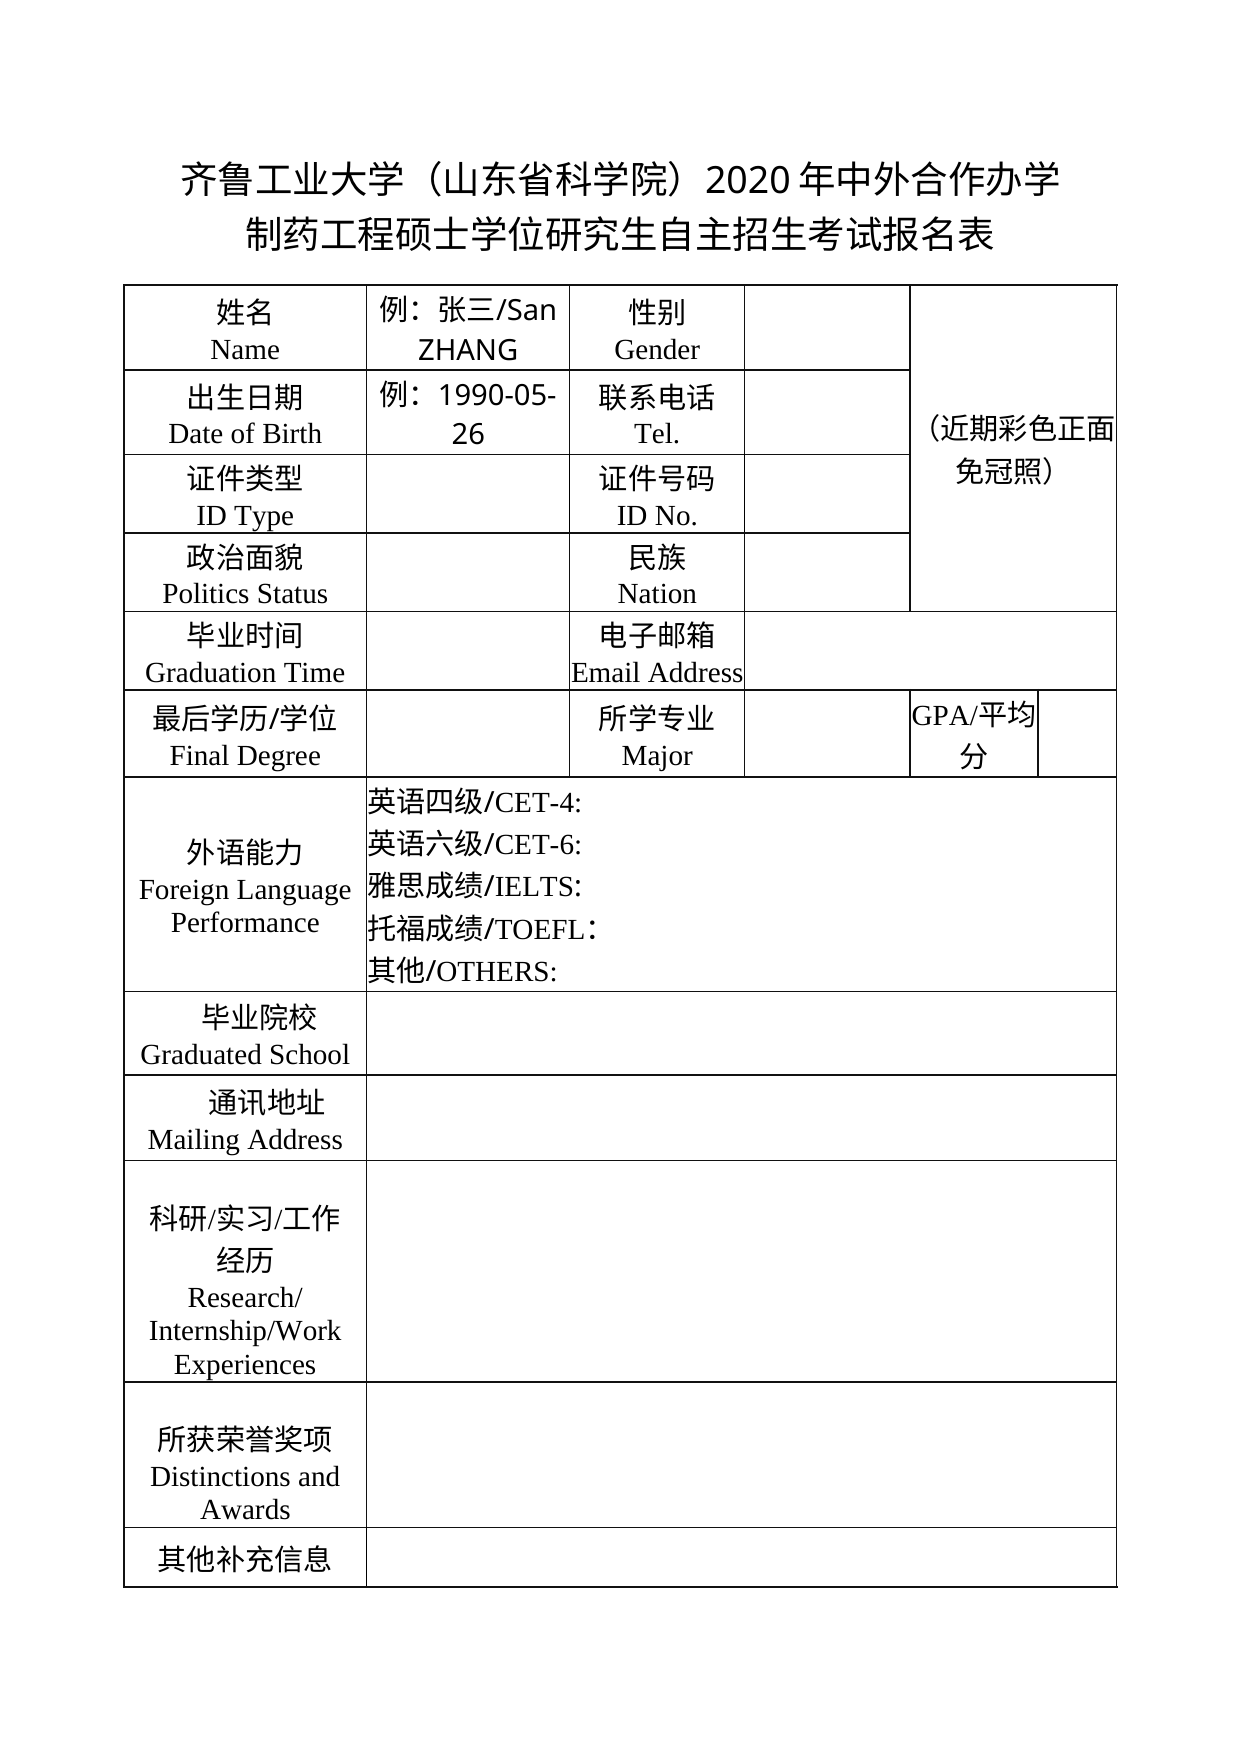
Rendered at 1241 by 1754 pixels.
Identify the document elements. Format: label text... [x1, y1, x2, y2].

table_cell [367, 534, 569, 611]
table_cell [367, 612, 569, 689]
table_cell 通讯地址 Mailing Address [125, 1076, 366, 1160]
table_cell 所获荣誉奖项 Distinctions and Awards [125, 1383, 366, 1527]
table_cell 政治面貌 Politics Status [125, 534, 366, 611]
table_cell 英语四级/CET-4: 英语六级/CET-6: 雅思成绩/IELTS: 托福成绩/TOEFL： 其他/OTHERS: [367, 778, 1116, 991]
text 齐鲁工业大学（山东省科学院）2020年中外合作办学 [150, 150, 1090, 204]
table_cell [745, 612, 1116, 689]
table_cell GPA/平均分 [911, 691, 1037, 776]
table_header （近期彩色正面免冠照） [911, 286, 1116, 611]
table_cell 科研/实习/工作 经历 Research/Internship/Work Experiences [125, 1161, 366, 1381]
table_cell [367, 992, 1116, 1074]
table_cell 例：1990-05-26 [367, 371, 569, 454]
table_cell 电子邮箱 Email Address [570, 612, 744, 689]
table_cell 证件号码 ID No. [570, 455, 744, 532]
table_cell 所学专业 Major [570, 691, 744, 776]
table_cell [367, 1528, 1116, 1586]
table_cell [745, 455, 909, 532]
table_cell [745, 691, 909, 776]
table_cell [745, 534, 909, 611]
table_cell [367, 455, 569, 532]
table_header 姓名 Name [125, 286, 366, 369]
table_header 例：张三/San ZHANG [367, 286, 569, 369]
table_cell 其他补充信息 [125, 1528, 366, 1586]
table_header [745, 286, 909, 369]
table_cell [367, 1076, 1116, 1160]
table_cell 最后学历/学位 Final Degree [125, 691, 366, 776]
table_cell 民族 Nation [570, 534, 744, 611]
table_cell [1039, 691, 1116, 776]
table_cell [367, 1161, 1116, 1381]
table_cell 外语能力 Foreign Language Performance [125, 778, 366, 991]
table_cell [367, 691, 569, 776]
table_cell [367, 1383, 1116, 1527]
table_cell 毕业时间 Graduation Time [125, 612, 366, 689]
table_header 性别 Gender [570, 286, 744, 369]
table_cell 联系电话 Tel. [570, 371, 744, 454]
table_cell 证件类型 ID Type [125, 455, 366, 532]
table_cell [745, 371, 909, 454]
table_cell 出生日期 Date of Birth [125, 371, 366, 454]
text 制药工程硕士学位研究生自主招生考试报名表 [150, 204, 1090, 259]
table_cell 毕业院校 Graduated School [125, 992, 366, 1074]
